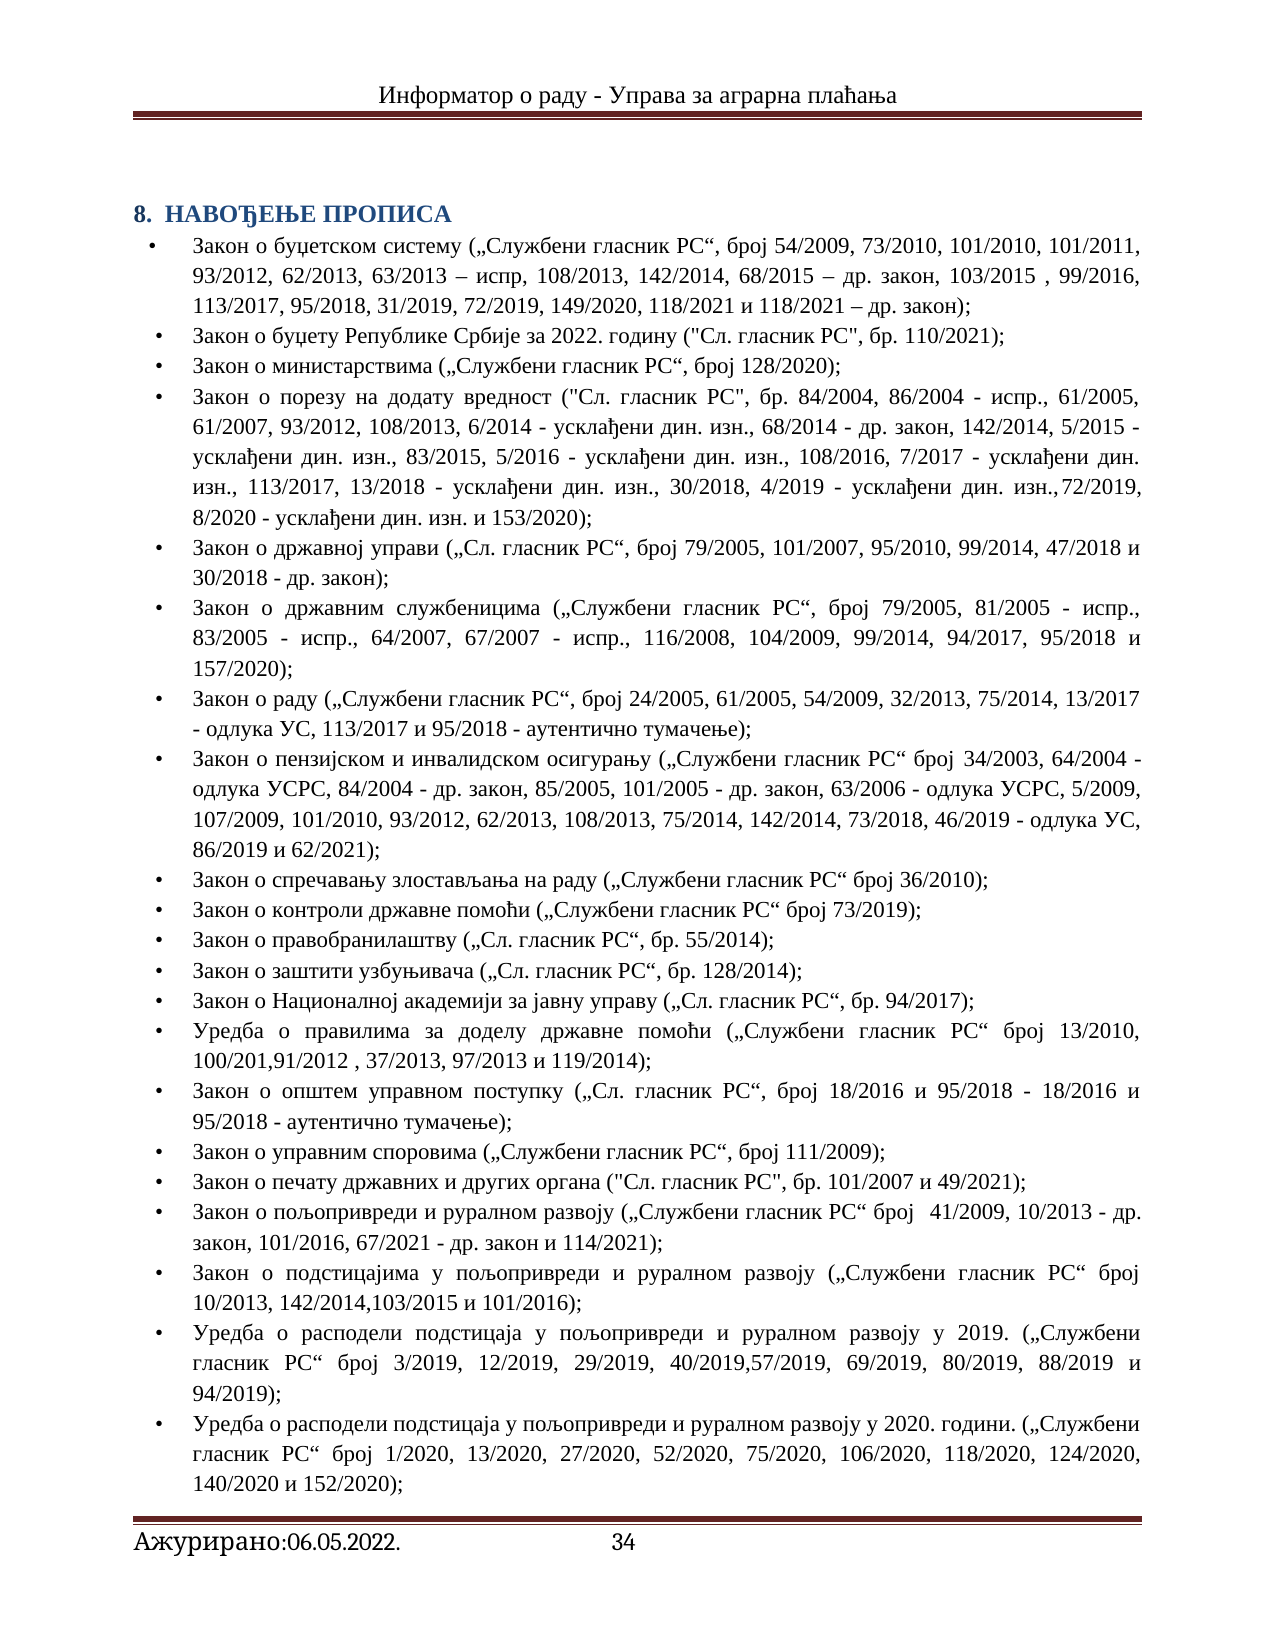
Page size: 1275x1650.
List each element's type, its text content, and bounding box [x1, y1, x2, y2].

list Закон о државној управи („Сл. гласник РС“, број 79/2005, 101/2007, 95/2010, 99/2014, 47/2018 и 30/2018 - др. закон); [155, 534, 1142, 590]
list Закон о буџету Републике Србије за 2022. годину ("Сл. гласник РС", бр. 110/2021); [155, 322, 1142, 349]
list Закон о подстицајима у пољопривреди и руралном развоју („Службени гласник РС“ број 10/2013, 142/2014,103/2015 и 101/2016); [155, 1259, 1142, 1315]
list Закон о правобранилаштву („Сл. гласник РС“, бр. 55/2014); [155, 927, 1142, 953]
list Закон о Националној академији за јавну управу („Сл. гласник РС“, бр. 94/2017); [155, 987, 1142, 1013]
list Закон о порезу на додату вредност ("Сл. гласник РС", бр. 84/2004, 86/2004 - испр., 61/2005, 61/2007, 93/2012, 108/2013, 6/2014 - усклађени дин. изн., 68/2014 - др. закон, 142/2014, 5/2015 - усклађени дин. изн., 83/2015, 5/2016 - усклађени дин. изн., 108/2016, 7/2017 - усклађени дин. изн., 113/2017, 13/2018 - усклађени дин. изн., 30/2018, 4/2019 - усклађени дин. изн.,72/2019, 8/2020 - усклађени дин. изн. и 153/2020); [155, 383, 1142, 530]
list Закон о буџетском систему („Службени гласник РС“, број 54/2009, 73/2010, 101/2010, 101/2011, 93/2012, 62/2013, 63/2013 – испр, 108/2013, 142/2014, 68/2015 – др. закон, 103/2015 , 99/2016, 113/2017, 95/2018, 31/2019, 72/2019, 149/2020, 118/2021 и 118/2021 – др. закон); [148, 232, 1142, 318]
list Закон о заштити узбуњивача („Сл. гласник РС“, бр. 128/2014); [155, 957, 1142, 983]
list Уредба о расподели подстицаја у пољопривреди и руралном развоју у 2019. („Службени гласник РС“ број 3/2019, 12/2019, 29/2019, 40/2019,57/2019, 69/2019, 80/2019, 88/2019 и 94/2019); [155, 1319, 1142, 1406]
list Закон о раду („Службени гласник РС“, број 24/2005, 61/2005, 54/2009, 32/2013, 75/2014, 13/2017 - одлука УС, 113/2017 и 95/2018 - аутентично тумачење); [155, 685, 1142, 741]
list Закон о контроли државне помоћи („Службени гласник РС“ број 73/2019); [155, 896, 1142, 923]
list Закон о пензијском и инвалидском осигурању („Службени гласник РС“ број 34/2003, 64/2004 - одлука УСРС, 84/2004 - др. закон, 85/2005, 101/2005 - др. закон, 63/2006 - одлука УСРС, 5/2009, 107/2009, 101/2010, 93/2012, 62/2013, 108/2013, 75/2014, 142/2014, 73/2018, 46/2019 - одлука УС, 86/2019 и 62/2021); [155, 745, 1142, 862]
list Уредба о правилима за доделу државне помоћи („Службени гласник РС“ број 13/2010, 100/201,91/2012 , 37/2013, 97/2013 и 119/2014); [155, 1017, 1142, 1074]
list Закон о управним споровима („Службени гласник РС“, број 111/2009); [155, 1138, 1142, 1164]
list Закон о министарствима („Службени гласник РС“, број 128/2020); [155, 353, 1142, 379]
list Уредба о расподели подстицаја у пољопривреди и руралном развоју у 2020. години. („Службени гласник РС“ број 1/2020, 13/2020, 27/2020, 52/2020, 75/2020, 106/2020, 118/2020, 124/2020, 140/2020 и 152/2020); [155, 1410, 1142, 1497]
list Закон о државним службеницима („Службени гласник РС“, број 79/2005, 81/2005 - испр., 83/2005 - испр., 64/2007, 67/2007 - испр., 116/2008, 104/2009, 99/2014, 94/2017, 95/2018 и 157/2020); [155, 594, 1142, 681]
subtitle 8. НАВОЂЕЊЕ ПРОПИСА [133, 199, 1142, 227]
list Закон о спречавању злостављања на раду („Службени гласник РС“ број 36/2010); [155, 866, 1142, 892]
list Закон о печату државних и других органа ("Сл. гласник РС", бр. 101/2007 и 49/2021); [155, 1168, 1142, 1194]
list Закон о пољопривреди и руралном развоју („Службени гласник РС“ број 41/2009, 10/2013 - др. закон, 101/2016, 67/2021 - др. закон и 114/2021); [155, 1198, 1142, 1255]
list Закон о општем управном поступку („Сл. гласник РС“, број 18/2016 и 95/2018 - 18/2016 и 95/2018 - аутентично тумачење); [155, 1078, 1142, 1134]
